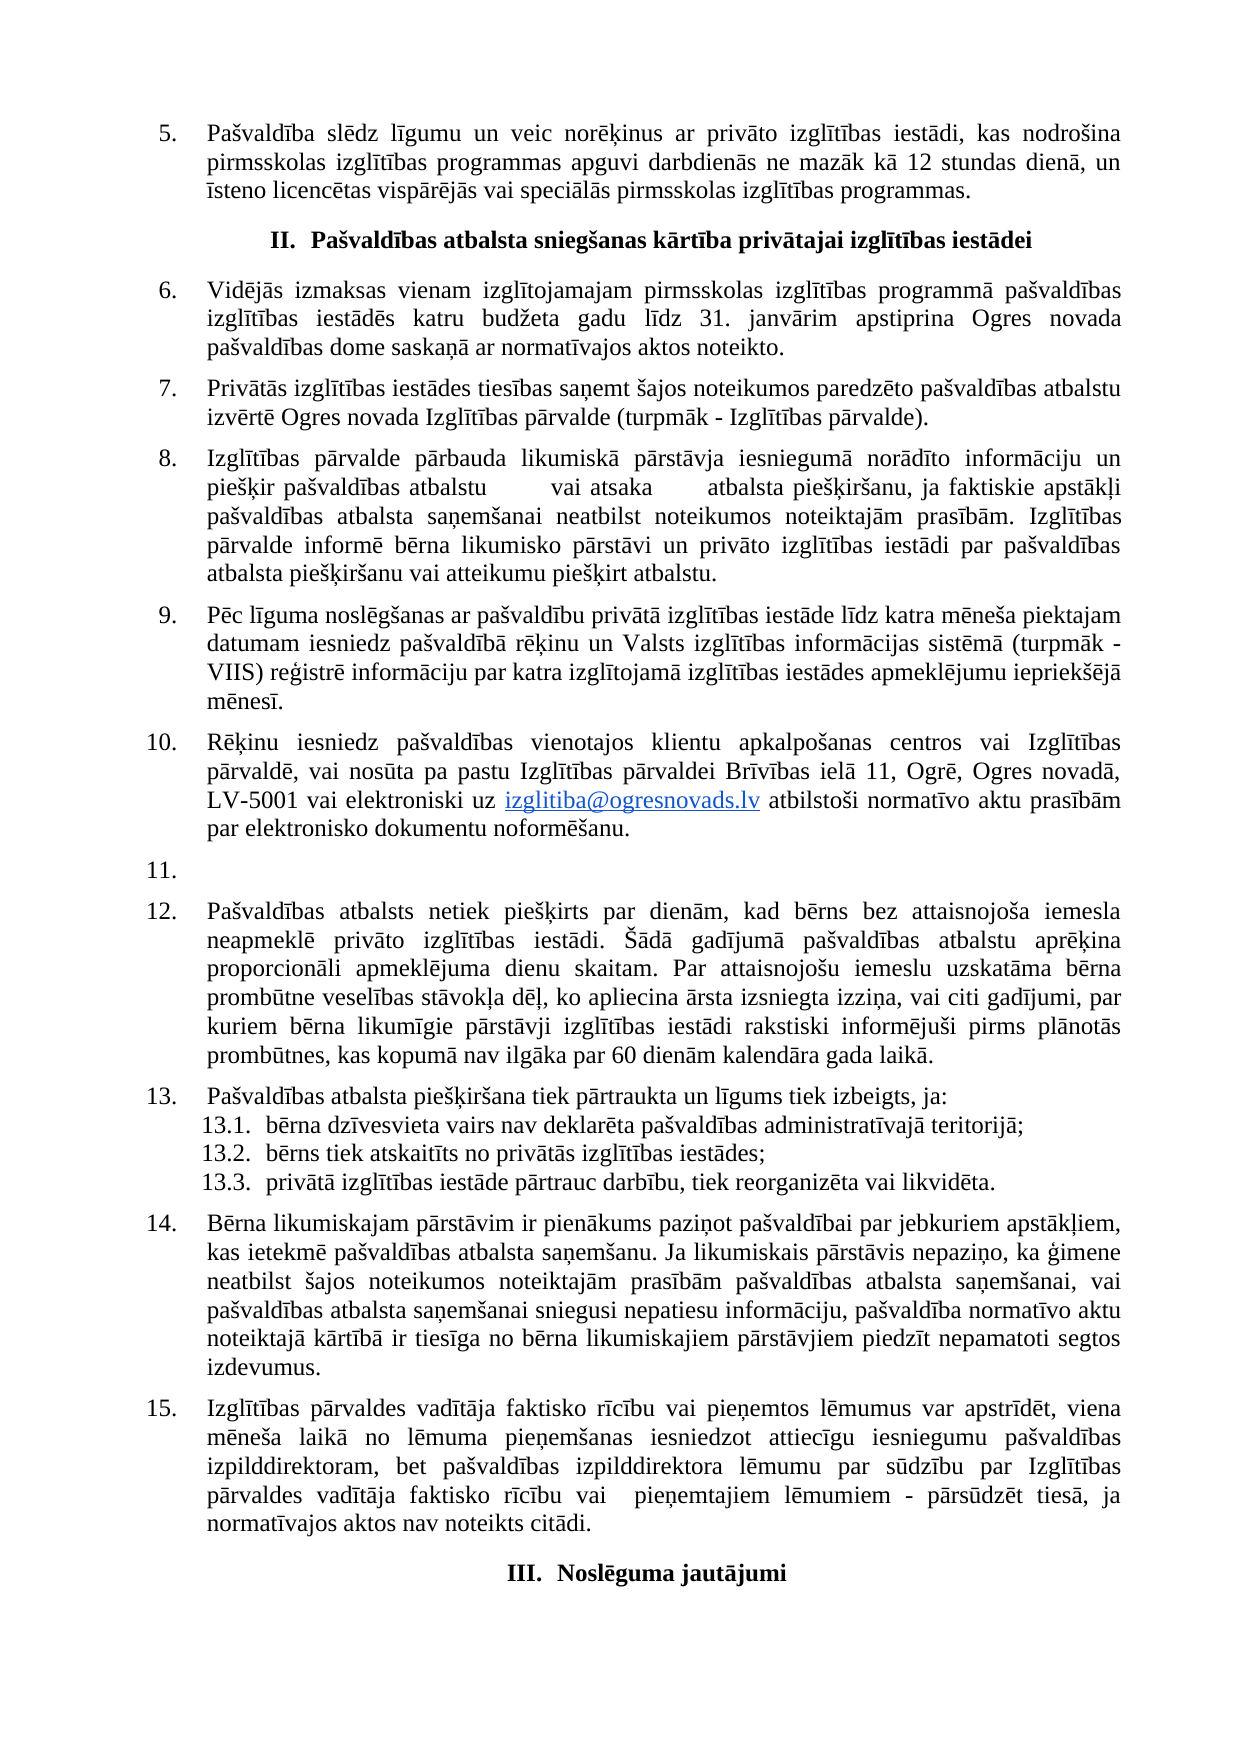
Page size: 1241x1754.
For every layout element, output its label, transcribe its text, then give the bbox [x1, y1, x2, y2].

list Bērna likumiskajam pārstāvim ir pienākums paziņot pašvaldībai par jebkuriem apstākļiem, kas ietekmē pašvaldības atbalsta saņemšanu. Ja likumiskais pārstāvis nepaziņo, ka ģimene neatbilst šajos noteikumos noteiktajām prasībām pašvaldības atbalsta saņemšanai, vai pašvaldības atbalsta saņemšanai sniegusi nepatiesu informāciju, pašvaldība normatīvo aktu noteiktajā kārtībā ir tiesīga no bērna likumiskajiem pārstāvjiem piedzīt nepamatoti segtos izdevumus. [177, 1208, 1122, 1381]
list Privātās izglītības iestādes tiesības saņemt šajos noteikumos paredzēto pašvaldības atbalstu izvērtē Ogres novada Izglītības pārvalde (turpmāk - Izglītības pārvalde). [177, 373, 1122, 431]
list Rēķinu iesniedz pašvaldības vienotajos klientu apkalpošanas centros vai Izglītības pārvaldē, vai nosūta pa pastu Izglītības pārvaldei Brīvības ielā 11, Ogrē, Ogres novadā, LV-5001 vai elektroniski uz izglitiba@ogresnovads.lv atbilstoši normatīvo aktu prasībām par elektronisko dokumentu noformēšanu. [177, 756, 1122, 842]
list bērna dzīvesvieta vairs nav deklarēta pašvaldības administratīvajā teritorijā; [251, 1110, 1122, 1138]
list Pēc līguma noslēgšanas ar pašvaldību privātā izglītības iestāde līdz katra mēneša piektajam datumam iesniedz pašvaldībā rēķinu un Valsts izglītības informācijas sistēmā (turpmāk - VIIS) reģistrē informāciju par katra izglītojamā izglītības iestādes apmeklējumu iepriekšējā mēnesī. [177, 600, 1122, 715]
list Pašvaldības atbalsta piešķiršana tiek pārtraukta un līgums tiek izbeigts, ja: [177, 1081, 1122, 1110]
list Izglītības pārvaldes vadītāja faktisko rīcību vai pieņemtos lēmumus var apstrīdēt, viena mēneša laikā no lēmuma pieņemšanas iesniedzot attiecīgu iesniegumu pašvaldības izpilddirektoram, bet pašvaldības izpilddirektora lēmumu par sūdzību par Izglītības pārvaldes vadītāja faktisko rīcību vai pieņemtajiem lēmumiem - pārsūdzēt tiesā, ja normatīvajos aktos nav noteikts citādi. [177, 1393, 1122, 1537]
list Pašvaldības atbalsta sniegšanas kārtība privātajai izglītības iestādei [207, 225, 1122, 254]
list privātā izglītības iestāde pārtrauc darbību, tiek reorganizēta vai likvidēta. [251, 1167, 1122, 1196]
list bērns tiek atskaitīts no privātās izglītības iestādes; [251, 1138, 1122, 1167]
list Vidējās izmaksas vienam izglītojamajam pirmsskolas izglītības programmā pašvaldības izglītības iestādēs katru budžeta gadu apstiprina Ogres novada pašvaldības dome saskaņā ar normatīvajos aktos noteikto. [177, 275, 1122, 361]
list Izglītības pārvalde pārbauda likumiskā pārstāvja iesniegumā norādīto informāciju un vai atsaka atbalsta piešķiršanu, ja faktiskie apstākļi pašvaldības atbalsta saņemšanai neatbilst noteikumos noteiktajām prasībām. [177, 443, 1122, 587]
list Pašvaldība slēdz līgumu un veic norēķinus ar privāto izglītības iestādi, kas nodrošina pirmsskolas izglītības programmas apguvi darbdienās ne mazāk kā 12 stundas dienā, un īsteno licencētas vispārējās vai speciālās pirmsskolas izglītības programmas. [177, 118, 1122, 204]
list Noslēguma jautājumi [207, 1558, 1122, 1587]
